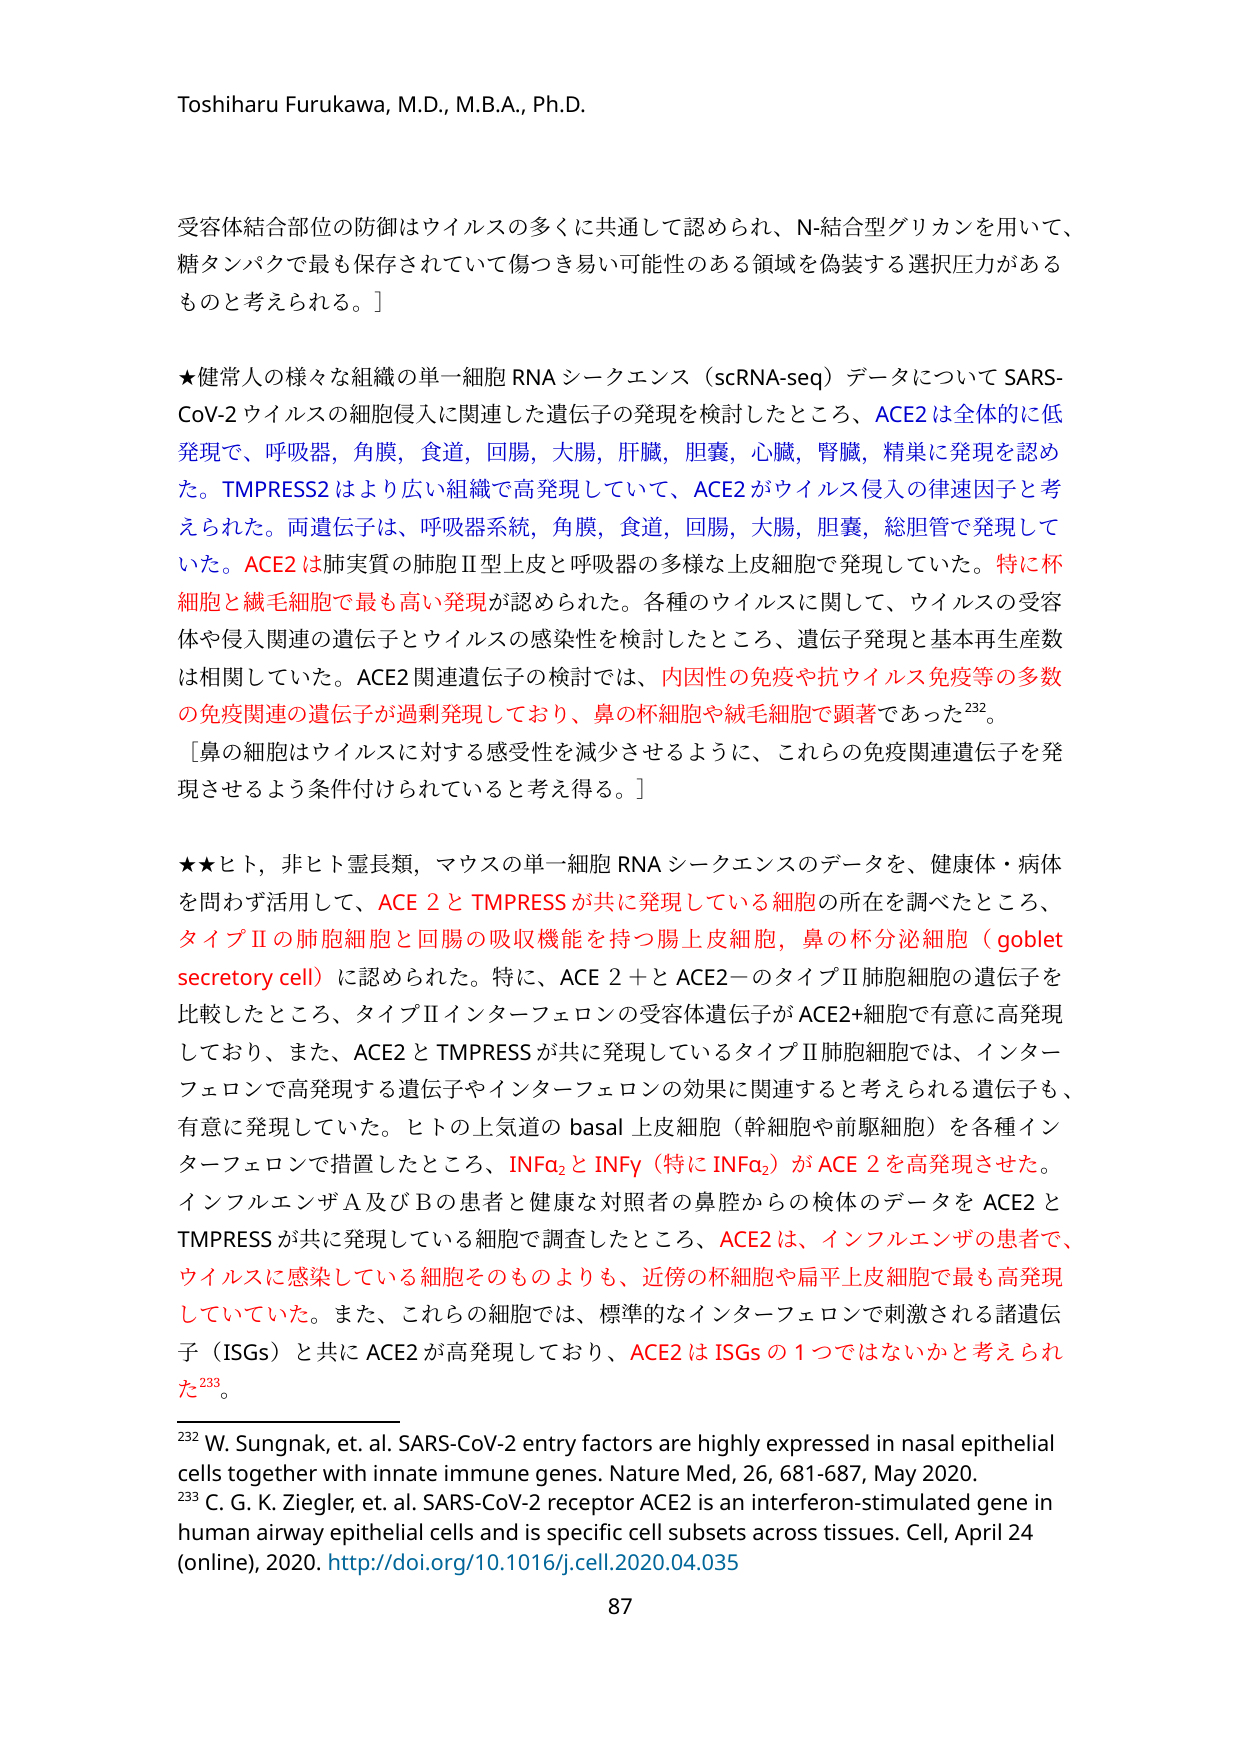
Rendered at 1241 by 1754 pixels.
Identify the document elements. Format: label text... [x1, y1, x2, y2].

text ★★ヒト，非ヒト霊長類，マウスの単一細胞RNAシークエンスのデータを、健康体・病体を問わず活用して、ACE２とTMPRESSが共に発現している細胞の所在を調べたところ、タイプⅡの肺胞細胞と回腸の吸収機能を持つ腸上皮細胞，鼻の杯分泌細胞（goblet secretory cell）に認められた。特に、ACE２＋とACE2－のタイプⅡ肺胞細胞の遺伝子を比較したところ、タイプⅡインターフェロンの受容体遺伝子がACE2+細胞で有意に高発現しており、また、ACE2とTMPRESSが共に発現しているタイプⅡ肺胞細胞では、インターフェロンで高発現する遺伝子やインターフェロンの効果に関連すると考えられる遺伝子も、有意に発現していた。ヒトの上気道のbasal 上皮細胞（幹細胞や前駆細胞）を各種インターフェロンで措置したところ、INFα2とINFγ（特にINFα2）がACE２を高発現させた。インフルエンザＡ及びＢの患者と健康な対照者の鼻腔からの検体のデータをACE2とTMPRESSが共に発現している細胞で調査したところ、ACE2は、インフルエンザの患者で、ウイルスに感染している細胞そのものよりも、近傍の杯細胞や扁平上皮細胞で最も高発現していていた。また、これらの細胞では、標準的なインターフェロンで刺激される諸遺伝子（ISGs）と共にACE2が高発現しており、ACE2はISGsの1つではないかと考えられた。 [177, 844, 1063, 1407]
text ★健常人の様々な組織の単一細胞RNAシークエンス（scRNA-seq）データについてSARS-CoV-2ウイルスの細胞侵入に関連した遺伝子の発現を検討したところ、ACE2は全体的に低発現で、呼吸器，角膜，食道，回腸，大腸，肝臓，胆嚢，心臓，腎臓，精巣に発現を認めた。TMPRESS2はより広い組織で高発現していて、ACE2がウイルス侵入の律速因子と考えられた。両遺伝子は、呼吸器系統，角膜，食道，回腸，大腸，胆嚢，総胆管で発現していた。ACE2は肺実質の肺胞Ⅱ型上皮と呼吸器の多様な上皮細胞で発現していた。特に杯細胞と繊毛細胞で最も高い発現が認められた。各種のウイルスに関して、ウイルスの受容体や侵入関連の遺伝子とウイルスの感染性を検討したところ、遺伝子発現と基本再生産数は相関していた。ACE2関連遺伝子の検討では、内因性の免疫や抗ウイルス免疫等の多数の免疫関連の遺伝子が過剰発現しており、鼻の杯細胞や絨毛細胞で顕著であった。 [177, 357, 1063, 732]
text ［鼻の細胞はウイルスに対する感受性を減少させるように、これらの免疫関連遺伝子を発現させるよう条件付けられていると考え得る。］ [177, 732, 1063, 807]
text ［SARS-CoV-2のSpike糖タンパクの遺伝子はプロトマー毎に22のN-結合型グリカンのシークオンをコードしており、タンパクの畳み込みと免疫回避に役立っていると考えられる。近位のグリコシル化した部位によるSARS-CoV-2 Spikeタンパクの受容体結合部位の防御が、特に受容体結合領域が下向きの立体配座を採るときに認められた。グリカンによる受容体結合部位の防御はウイルスの多くに共通して認められ、N-結合型グリカンを用いて、糖タンパクで最も保存されていて傷つき易い可能性のある領域を偽装する選択圧力があるものと考えられる。］ [177, 207, 1063, 319]
